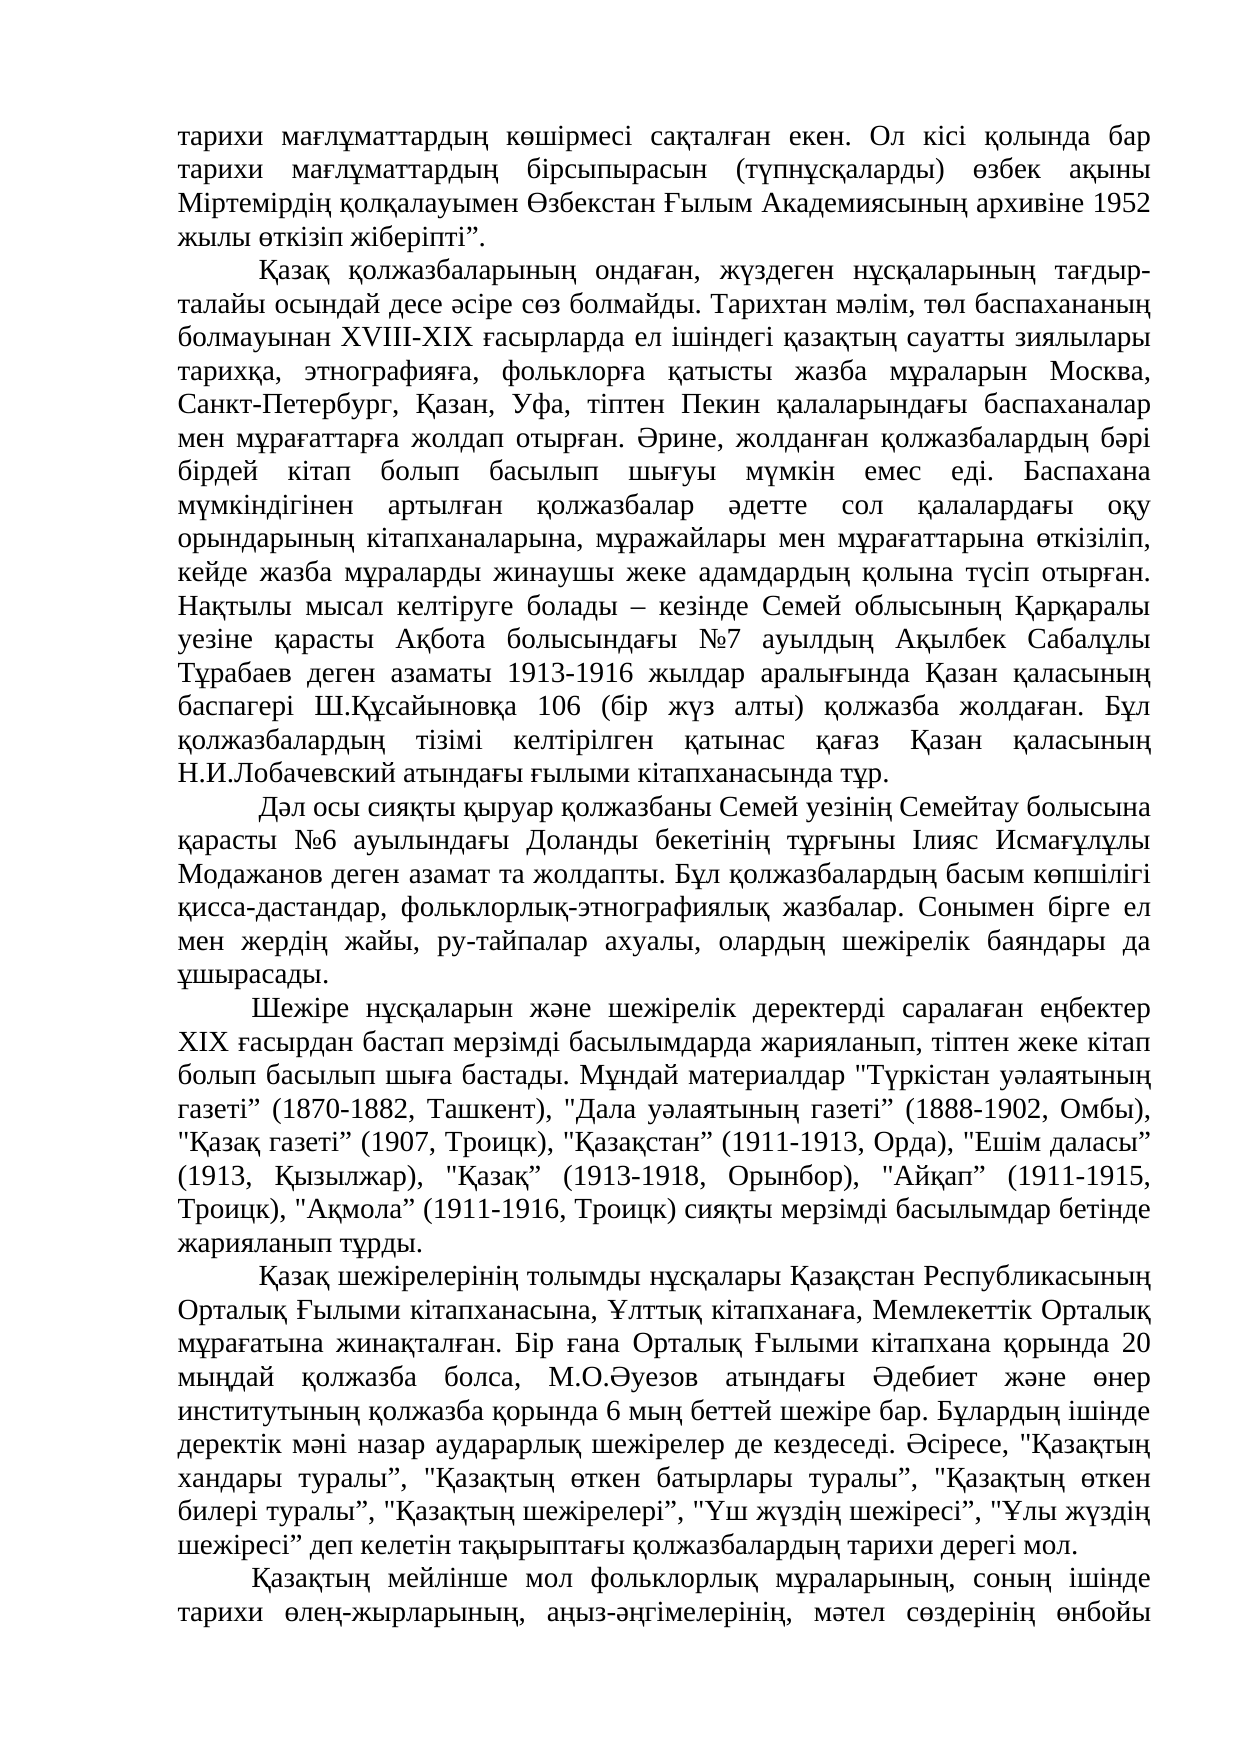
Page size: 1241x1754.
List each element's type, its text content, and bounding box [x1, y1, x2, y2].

text Дәл осы сияқты қыруар қолжазбаны Семей уезінің Семейтау болысына қарасты №6 ауылындағы Доланды бекетінің тұрғыны Ілияс Исмағұлұлы Модажанов деген азамат та жолдапты. Бұл қолжазбалардың басым көпшілігі қисса-дастандар, фольклорлық-этнографиялық жазбалар. Сонымен бірге ел мен жердің жайы, ру-тайпалар ахуалы, олардың шежірелік баяндары да ұшырасады. [177, 789, 1152, 990]
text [177, 118, 1152, 252]
text Қазақ қолжазбаларының ондаған, жүздеген нұсқаларының тағдыр-талайы осындай десе әсіре сөз болмайды. Тарихтан мәлім, төл баспахананың болмауынан ХVІІІ-ХІХ ғасырларда ел ішіндегі қазақтың сауатты зиялылары тарихқа, этнографияға, фольклорға қатысты жазба мұраларын Москва, Санкт-Петербург, Қазан, Уфа, тіптен Пекин қалаларындағы баспаханалар мен мұрағаттарға жолдап отырған. Әрине, жолданған қолжазбалардың бәрі бірдей кітап болып басылып шығуы мүмкін емес еді. Баспахана мүмкіндігінен артылған қолжазбалар әдетте сол қалалардағы оқу орындарының кітапханаларына, мұражайлары мен мұрағаттарына өткізіліп, кейде жазба мұраларды жинаушы жеке адамдардың қолына түсіп отырған. Нақтылы мысал келтіруге болады – кезінде Семей облысының Қарқаралы уезіне қарасты Ақбота болысындағы №7 ауылдың Ақылбек Сабалұлы Тұрабаев деген азаматы 1913-1916 жылдар аралығында Қазан қаласының баспагері Ш.Құсайыновқа 106 (бір жүз алты) қолжазба жолдаған. Бұл қолжазбалардың тізімі келтірілген қатынас қағаз Қазан қаласының Н.И.Лобачевский атындағы ғылыми кітапханасында тұр. [177, 252, 1152, 789]
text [177, 1560, 1152, 1627]
text Шежіре нұсқаларын және шежірелік деректерді саралаған еңбектер ХІХ ғасырдан бастап мерзімді басылымдарда жарияланып, тіптен жеке кітап болып басылып шыға бастады. Мұндай материалдар "Түркістан уәлаятының газеті” (1870-1882, Ташкент), "Дала уәлаятының газеті” (1888-1902, Омбы), "Қазақ газеті” (1907, Троицк), "Қазақстан” (1911-1913, Орда), "Ешім даласы” (1913, Қызылжар), "Қазақ” (1913-1918, Орынбор), "Айқап” (1911-1915, Троицк), "Ақмола” (1911-1916, Троицк) сияқты мерзімді басылымдар бетінде жарияланып тұрды. [177, 990, 1152, 1258]
text Қазақ шежірелерінің толымды нұсқалары Қазақстан Республикасының Орталық Ғылыми кітапханасына, Ұлттық кітапханаға, Мемлекеттік Орталық мұрағатына жинақталған. Бір ғана Орталық Ғылыми кітапхана қорында 20 мыңдай қолжазба болса, М.О.Әуезов атындағы Әдебиет және өнер институтының қолжазба қорында 6 мың беттей шежіре бар. Бұлардың ішінде деректік мәні назар аударарлық шежірелер де кездеседі. Әсіресе, "Қазақтың хандары туралы”, "Қазақтың өткен батырлары туралы”, "Қазақтың өткен билері туралы”, "Қазақтың шежірелері”, "Үш жүздің шежіресі”, "Ұлы жүздің шежіресі” деп келетін тақырыптағы қолжазбалардың тарихи дерегі мол. [177, 1258, 1152, 1560]
